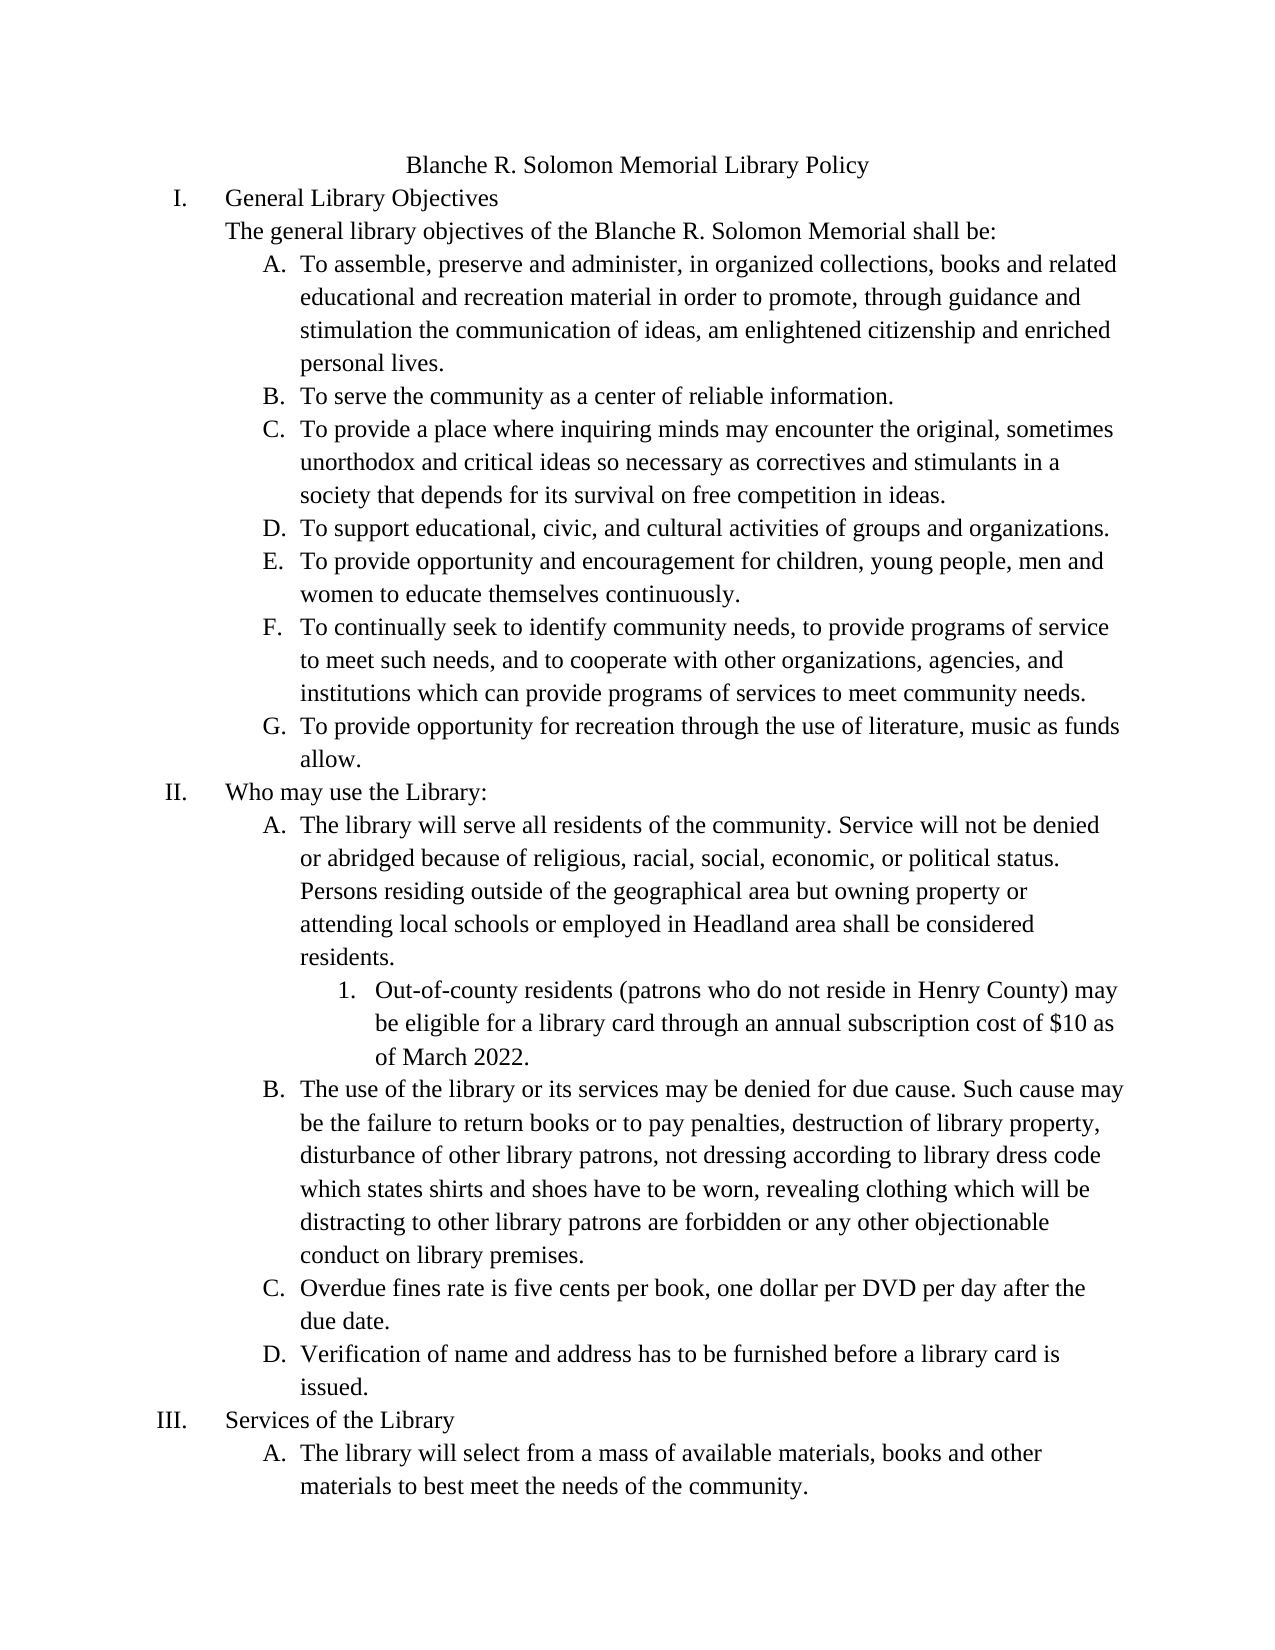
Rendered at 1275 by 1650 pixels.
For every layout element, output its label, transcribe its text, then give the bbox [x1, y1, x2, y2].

list Who may use the Library: [187, 777, 1125, 806]
list Services of the Library [187, 1405, 1125, 1433]
list To support educational, civic, and cultural activities of groups and organizations. [262, 513, 1125, 542]
list The use of the library or its services may be denied for due cause. Such cause may be the failure to return books or to pay penalties, destruction of library property, disturbance of other library patrons, not dressing according to library dress code which states shirts and shoes have to be worn, revealing clothing which will be distracting to other library patrons are forbidden or any other objectionable conduct on library premises. [262, 1074, 1125, 1268]
list To continually seek to identify community needs, to provide programs of service to meet such needs, and to cooperate with other organizations, agencies, and institutions which can provide programs of services to meet community needs. [262, 612, 1125, 707]
list Overdue fines rate is five cents per book, one dollar per DVD per day after the due date. [262, 1273, 1125, 1334]
text The general library objectives of the Blanche R. Solomon Memorial shall be: [150, 216, 1125, 245]
list The library will select from a mass of available materials, books and other materials to best meet the needs of the community. [262, 1438, 1125, 1499]
list To provide opportunity for recreation through the use of literature, music as funds allow. [262, 711, 1125, 773]
list To serve the community as a center of reliable information. [262, 381, 1125, 410]
list To assemble, preserve and administer, in organized collections, books and related educational and recreation material in order to promote, through guidance and stimulation the communication of ideas, am enlightened citizenship and enriched personal lives. [262, 249, 1125, 377]
list To provide a place where inquiring minds may encounter the original, sometimes unorthodox and critical ideas so necessary as correctives and stimulants in a society that depends for its survival on free competition in ideas. [262, 414, 1125, 509]
list To provide opportunity and encouragement for children, young people, men and women to educate themselves continuously. [262, 546, 1125, 608]
list Out-of-county residents (patrons who do not reside in Henry County) may be eligible for a library card through an annual subscription cost of $10 as of March 2022. [337, 976, 1125, 1070]
text Blanche R. Solomon Memorial Library Policy [150, 150, 1125, 179]
list General Library Objectives [187, 183, 1125, 212]
list Verification of name and address has to be furnished before a library card is issued. [262, 1339, 1125, 1401]
list The library will serve all residents of the community. Service will not be denied or abridged because of religious, racial, social, economic, or political status. Persons residing outside of the geographical area but owning property or attending local schools or employed in Headland area shall be considered residents. [262, 810, 1125, 971]
